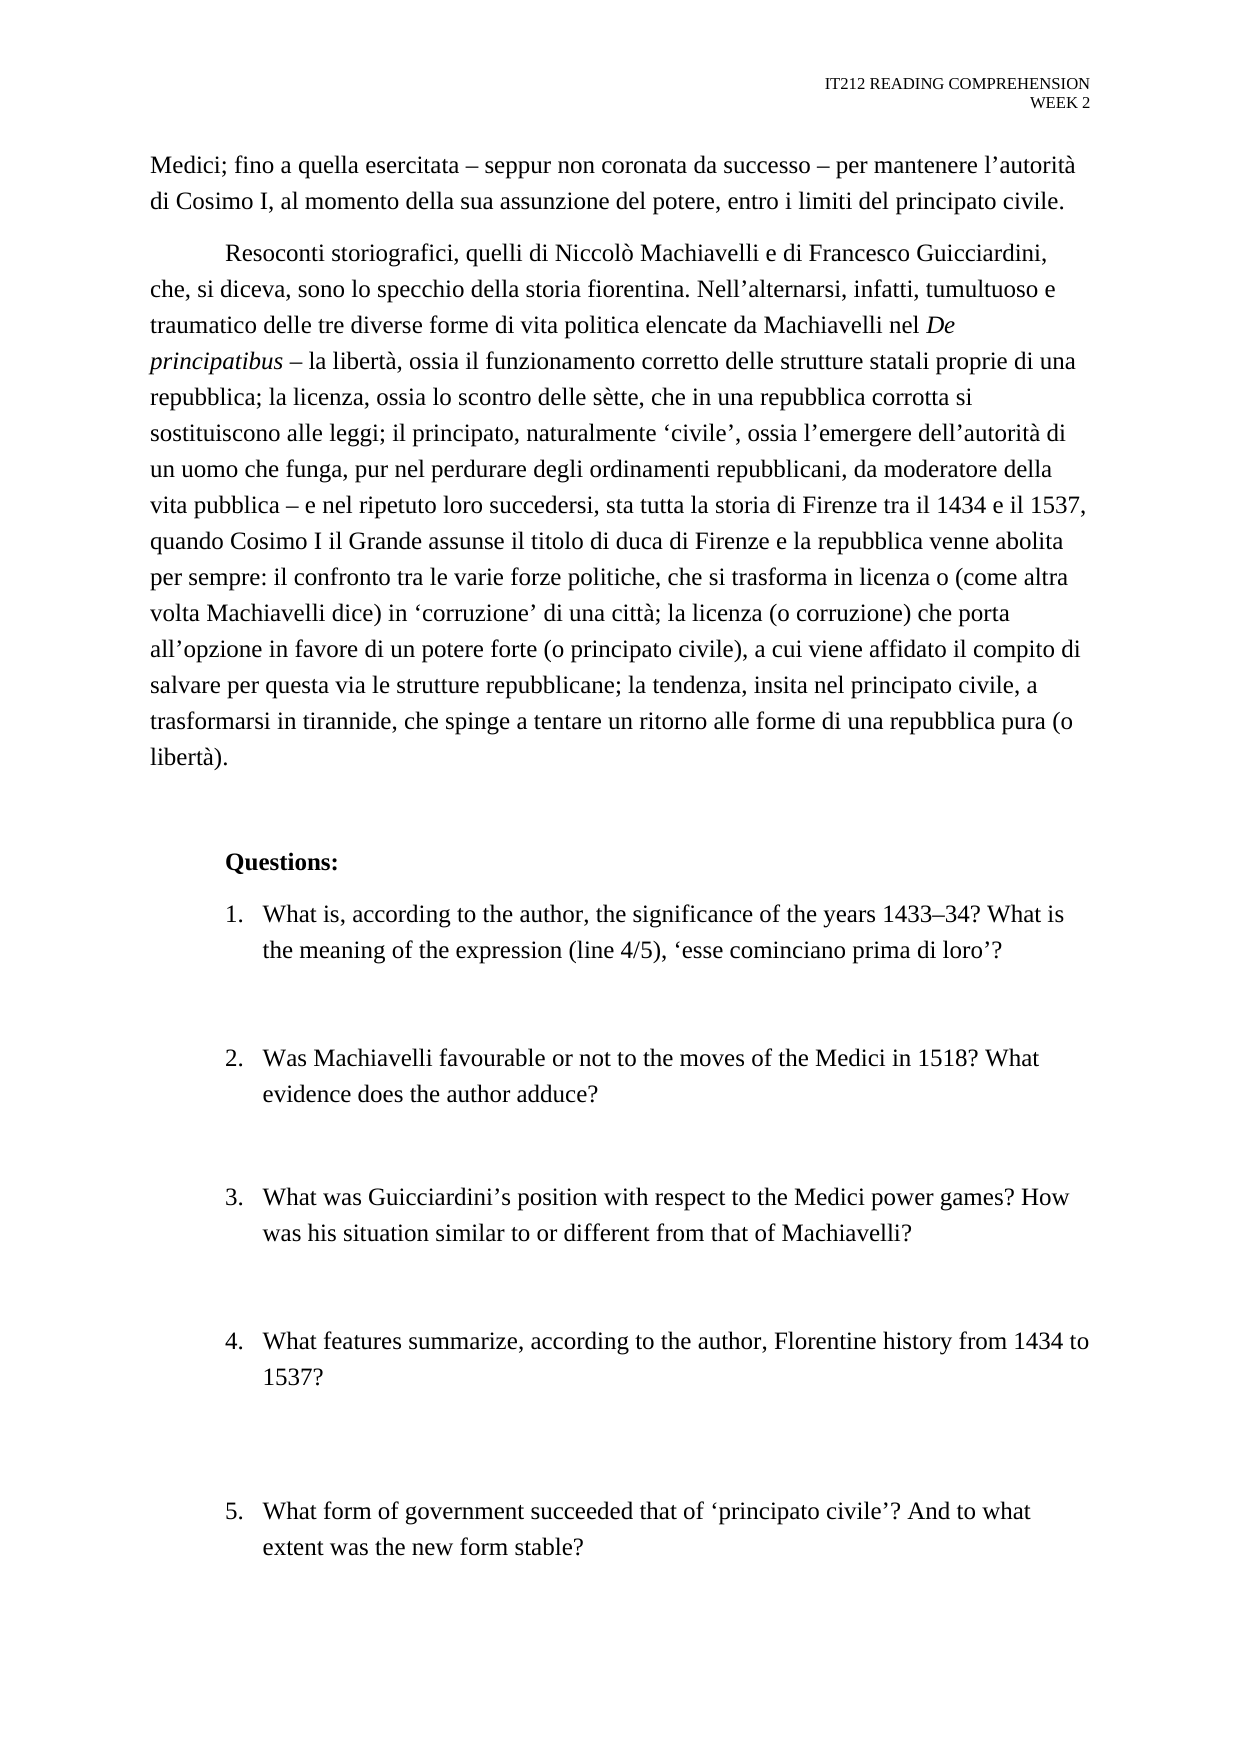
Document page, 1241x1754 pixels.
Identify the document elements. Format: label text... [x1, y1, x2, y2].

text Resoconti storiografici, quelli di Niccolò Machiavelli e di Francesco Guicciardini, che, si diceva, sono lo specchio della storia fiorentina. Nell’alternarsi, infatti, tumultuoso e traumatico delle tre diverse forme di vita politica elencate da Machiavelli nel De principatibus – la libertà, ossia il funzionamento corretto delle strutture statali proprie di una repubblica; la licenza, ossia lo scontro delle sètte, che in una repubblica corrotta si sostituiscono alle leggi; il principato, naturalmente ‘civile’, ossia l’emergere dell’autorità di un uomo che funga, pur nel perdurare degli ordinamenti repubblicani, da moderatore della vita pubblica – e nel ripetuto loro succedersi, sta tutta la storia di Firenze tra il 1434 e il 1537, quando Cosimo I il Grande assunse il titolo di duca di Firenze e la repubblica venne abolita per sempre: il confronto tra le varie forze politiche, che si trasforma in licenza o (come altra volta Machiavelli dice) in ‘corruzione’ di una città; la licenza (o corruzione) che porta all’opzione in favore di un potere forte (o principato civile), a cui viene affidato il compito di salvare per questa via le strutture repubblicane; la tendenza, insita nel principato civile, a trasformarsi in tirannide, che spinge a tentare un ritorno alle forme di una repubblica pura (o libertà). [150, 238, 1090, 770]
text Questions: [150, 847, 1090, 876]
list What is, according to the author, the significance of the years 1433–34? What is the meaning of the expression (line 4/5), ‘esse cominciano prima di loro’? [225, 899, 1090, 964]
list Was Machiavelli favourable or not to the moves of the Medici in 1518? What evidence does the author adduce? [225, 1043, 1090, 1108]
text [150, 150, 1090, 215]
list What was Guicciardini’s position with respect to the Medici power games? How was his situation similar to or different from that of Machiavelli? [225, 1182, 1090, 1247]
list What form of government succeeded that of ‘principato civile’? And to what extent was the new form stable? [225, 1496, 1090, 1560]
list What features summarize, according to the author, Florentine history from 1434 to 1537? [225, 1326, 1090, 1391]
